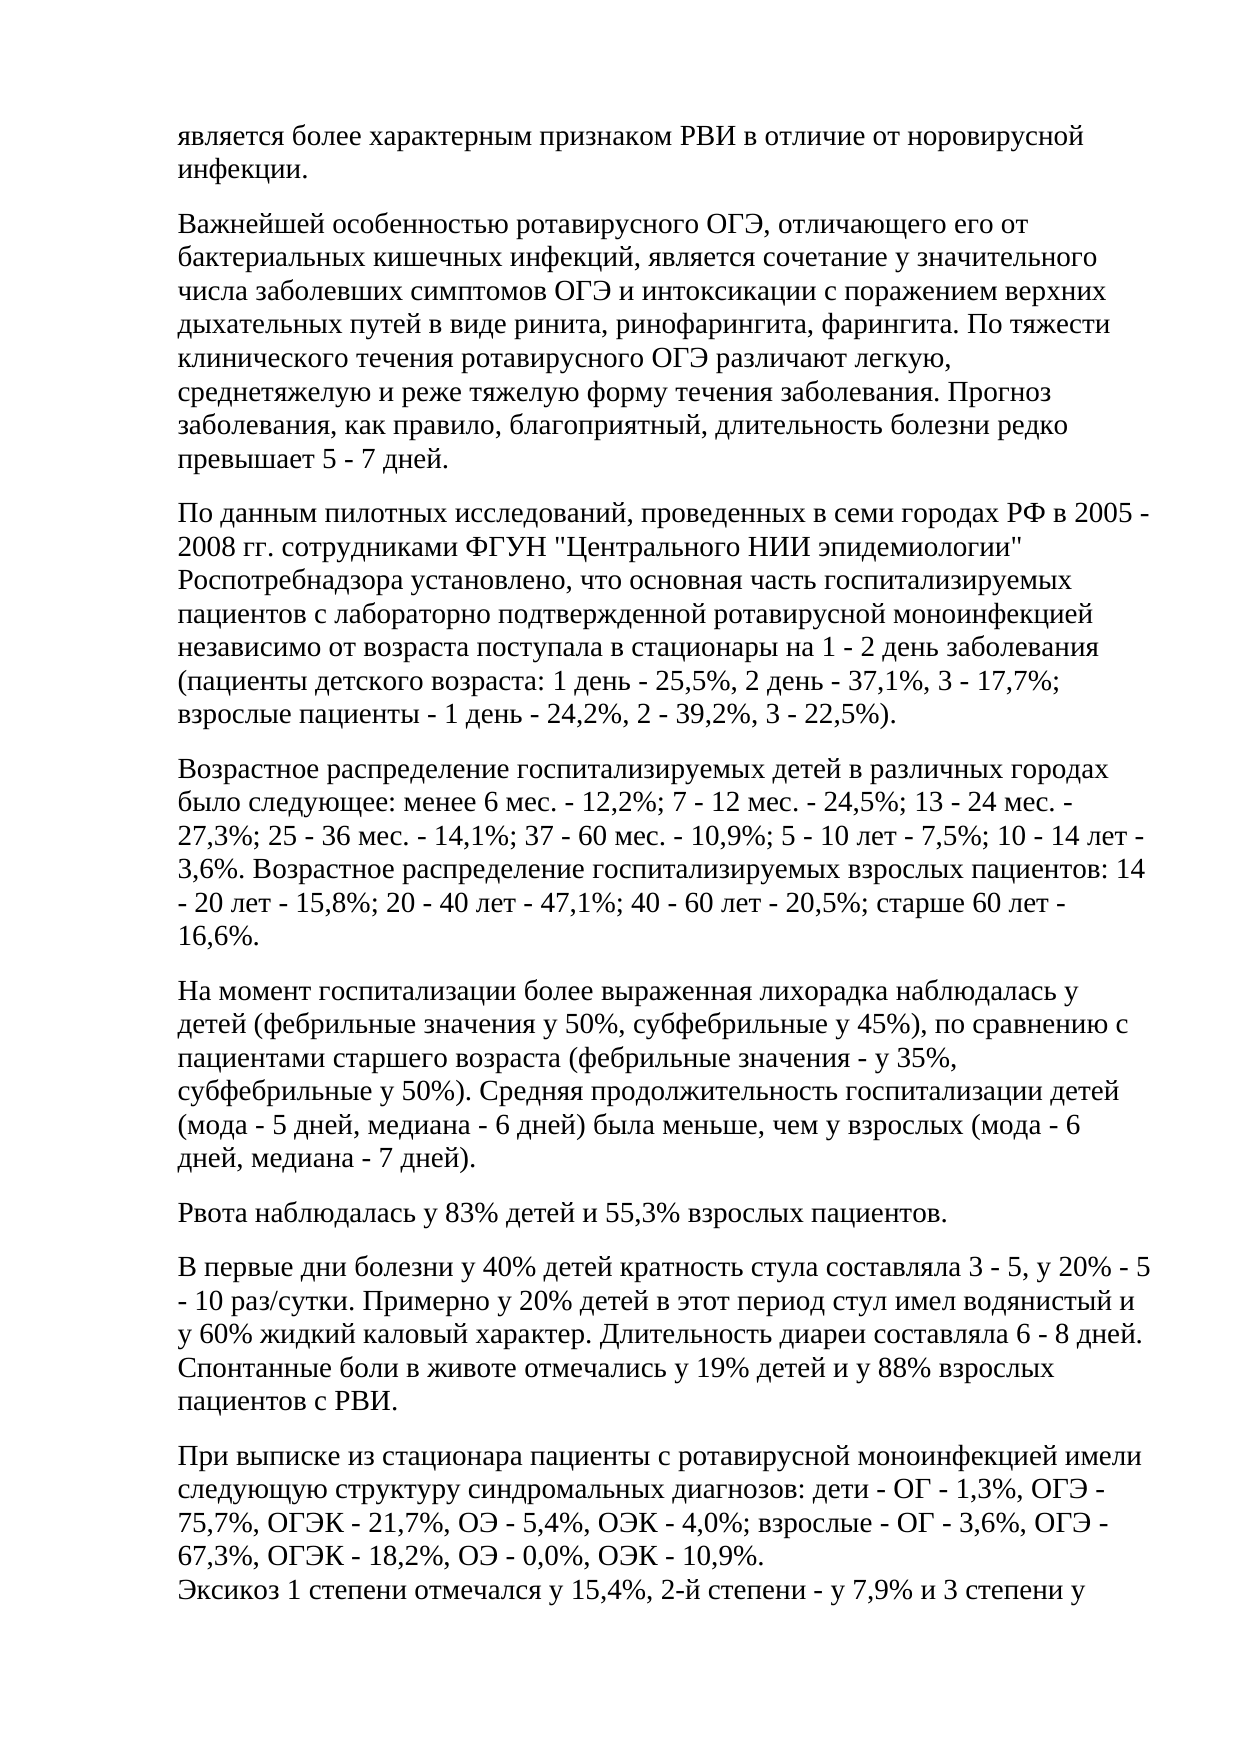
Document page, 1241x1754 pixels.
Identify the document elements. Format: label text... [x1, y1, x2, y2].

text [177, 1438, 1152, 1606]
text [177, 118, 1152, 185]
text На момент госпитализации более выраженная лихорадка наблюдалась у детей (фебрильные значения у 50%, субфебрильные у 45%), по сравнению с пациентами старшего возраста (фебрильные значения - у 35%, субфебрильные у 50%). Средняя продолжительность госпитализации детей (мода - 5 дней, медиана - 6 дней) была меньше, чем у взрослых (мода - 6 дней, медиана - 7 дней). [177, 973, 1152, 1174]
text Возрастное распределение госпитализируемых детей в различных городах было следующее: менее 6 мес. - 12,2%; 7 - 12 мес. - 24,5%; 13 - 24 мес. - 27,3%; 25 - 36 мес. - 14,1%; 37 - 60 мес. - 10,9%; 5 - 10 лет - 7,5%; 10 - 14 лет - 3,6%. Возрастное распределение госпитализируемых взрослых пациентов: 14 - 20 лет - 15,8%; 20 - 40 лет - 47,1%; 40 - 60 лет - 20,5%; старше 60 лет - 16,6%. [177, 751, 1152, 952]
text По данным пилотных исследований, проведенных в семи городах РФ в 2005 - 2008 гг. сотрудниками ФГУН "Центрального НИИ эпидемиологии" Роспотребнадзора установлено, что основная часть госпитализируемых пациентов с лабораторно подтвержденной ротавирусной моноинфекцией независимо от возраста поступала в стационары на 1 - 2 день заболевания (пациенты детского возраста: 1 день - 25,5%, 2 день - 37,1%, 3 - 17,7%; взрослые пациенты - 1 день - 24,2%, 2 - 39,2%, 3 - 22,5%). [177, 495, 1152, 730]
text Важнейшей особенностью ротавирусного ОГЭ, отличающего его от бактериальных кишечных инфекций, является сочетание у значительного числа заболевших симптомов ОГЭ и интоксикации с поражением верхних дыхательных путей в виде ринита, ринофарингита, фарингита. По тяжести клинического течения ротавирусного ОГЭ различают легкую, среднетяжелую и реже тяжелую форму течения заболевания. Прогноз заболевания, как правило, благоприятный, длительность болезни редко превышает 5 - 7 дней. [177, 206, 1152, 474]
text В первые дни болезни у 40% детей кратность стула составляла 3 - 5, у 20% - 5 - 10 раз/сутки. Примерно у 20% детей в этот период стул имел водянистый и у 60% жидкий каловый характер. Длительность диареи составляла 6 - 8 дней. Спонтанные боли в животе отмечались у 19% детей и у 88% взрослых пациентов с РВИ. [177, 1249, 1152, 1417]
text Рвота наблюдалась у 83% детей и 55,3% взрослых пациентов. [177, 1195, 1152, 1228]
